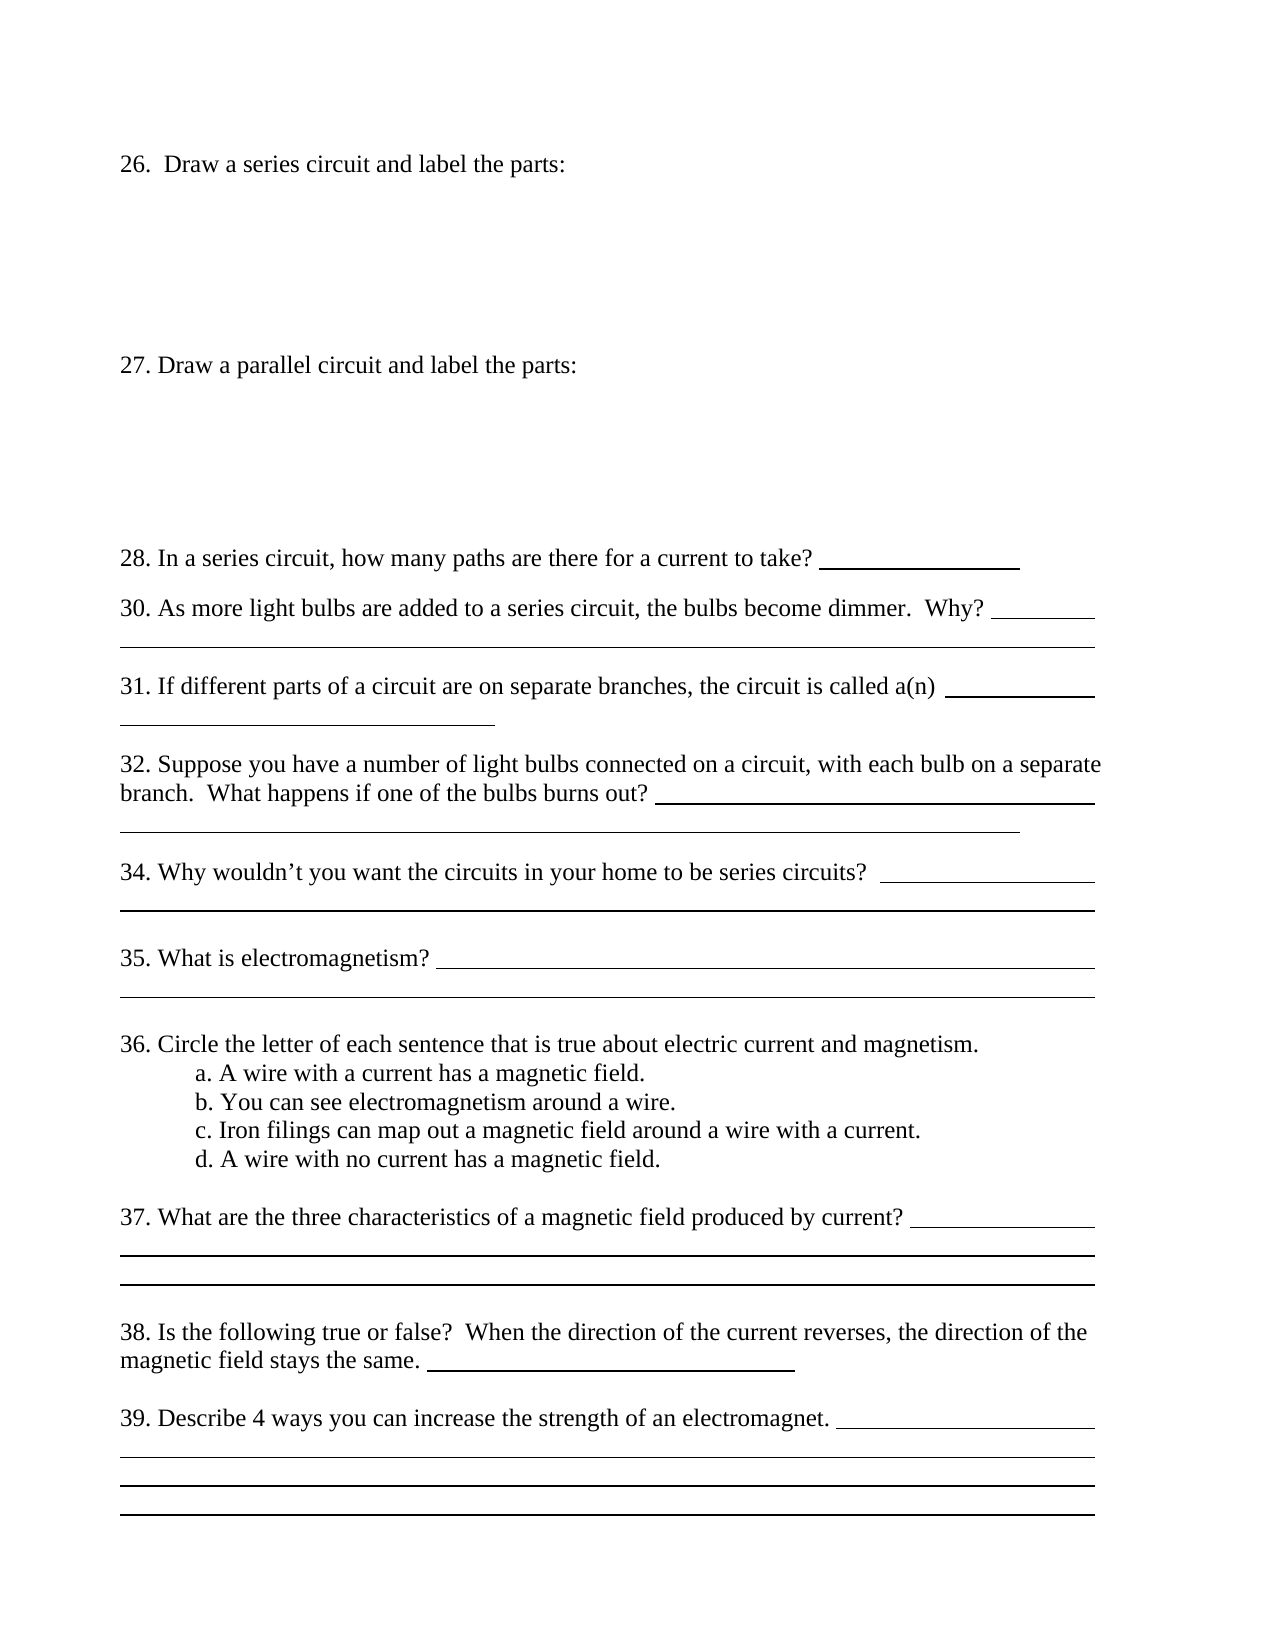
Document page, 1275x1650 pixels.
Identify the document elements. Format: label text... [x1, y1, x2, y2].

text d. A wire with no current has a magnetic field. [120, 1144, 1155, 1173]
text 37. What are the three characteristics of a magnetic field produced by current? [120, 1202, 1155, 1288]
text 28. In a series circuit, how many paths are there for a current to take? [120, 543, 1155, 572]
text 35. What is electromagnetism? [120, 943, 1155, 1000]
text 32. Suppose you have a number of light bulbs connected on a circuit, with each bulb on a separate branch. What happens if one of the bulbs burns out? [120, 749, 1155, 836]
text 34. Why wouldn’t you want the circuits in your home to be series circuits? [120, 857, 1155, 914]
text 39. Describe 4 ways you can increase the strength of an electromagnet. [120, 1403, 1155, 1518]
text 38. Is the following true or false? When the direction of the current reverses, the direction of the magnetic field stays the same. [120, 1317, 1155, 1374]
text b. You can see electromagnetism around a wire. [120, 1087, 1155, 1115]
text c. Iron filings can map out a magnetic field around a wire with a current. [120, 1115, 1155, 1144]
text a. A wire with a current has a magnetic field. [120, 1058, 1155, 1087]
text 31. If different parts of a circuit are on separate branches, the circuit is called a(n) [120, 671, 1155, 729]
text 26. Draw a series circuit and label the parts: [120, 149, 1155, 177]
text 27. Draw a parallel circuit and label the parts: [120, 350, 1155, 379]
text 30. As more light bulbs are added to a series circuit, the bulbs become dimmer. Why? [120, 593, 1155, 650]
text 36. Circle the letter of each sentence that is true about electric current and magnetism. [120, 1029, 1155, 1058]
